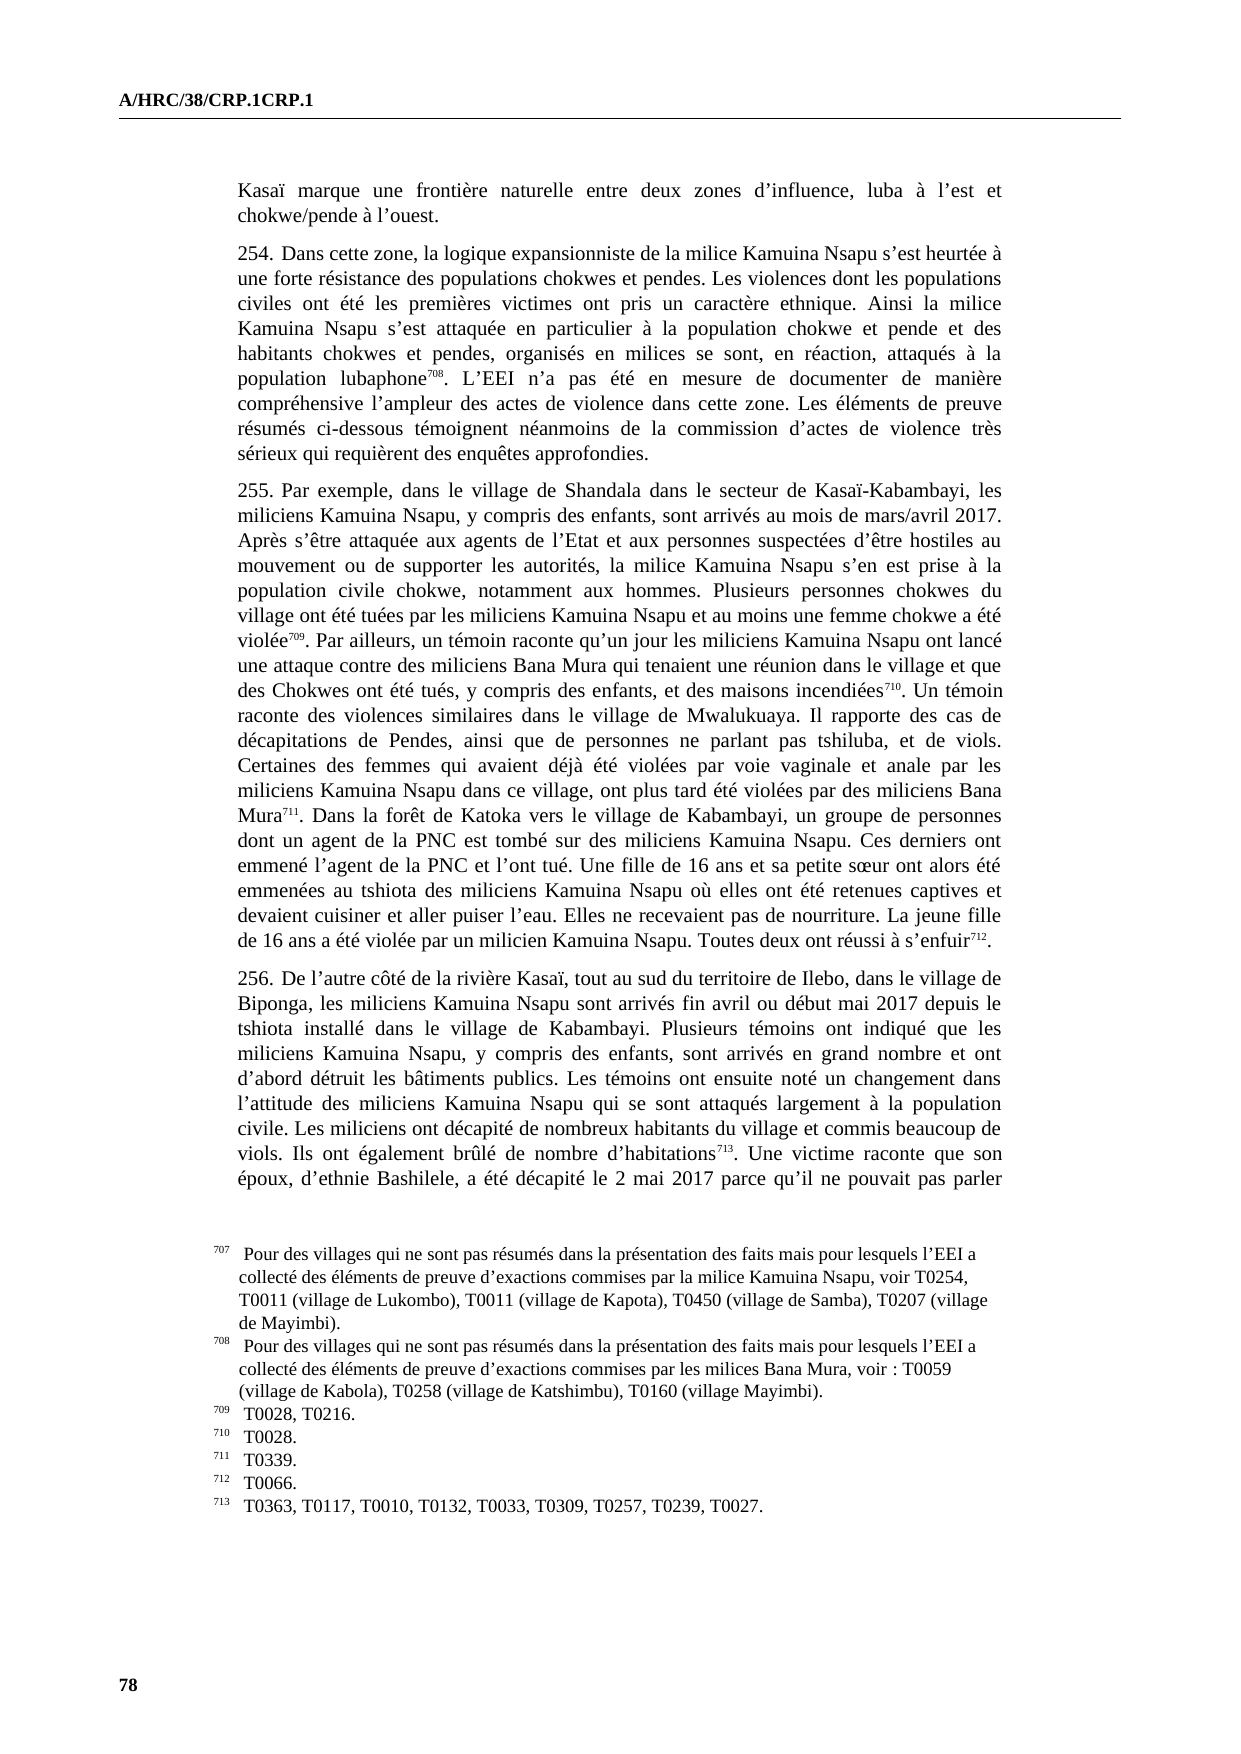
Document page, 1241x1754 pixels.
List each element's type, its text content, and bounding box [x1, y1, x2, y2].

text Au nord de la ville de Tshikapa, dans le secteur de Kasaï- Kabambayi, dans la partie du secteur Bapende qui longe la rivière Kasaï, ainsi qu’à l’extrême sud du territoire d’Ilebo, la milice Kamuina Nsapu a été très présente en mars-avril 2017. Tout comme pour le secteur de Lovua-Longatshimo, l’influence lubaphone se réduit dans cette zone et la rivière Kasaï marque une frontière naturelle entre deux zones d’influence, luba à l’est et chokwe/pende à l’ouest. [237, 177, 1003, 227]
text De l’autre côté de la rivière Kasaï, tout au sud du territoire de Ilebo, dans le village de Biponga, les miliciens Kamuina Nsapu sont arrivés fin avril ou début mai 2017 depuis le tshiota installé dans le village de Kabambayi. Plusieurs témoins ont indiqué que les miliciens Kamuina Nsapu, y compris des enfants, sont arrivés en grand nombre et ont d’abord détruit les bâtiments publics. Les témoins ont ensuite noté un changement dans l’attitude des miliciens Kamuina Nsapu qui se sont attaqués largement à la population civile. Les miliciens ont décapité de nombreux habitants du village et commis beaucoup de viols. Ils ont également brûlé de nombre d’habitations. Une victime raconte que son époux, d’ethnie Bashilele, a été décapité le 2 mai 2017 parce qu’il ne pouvait pas parler tshiluba. Elle a ensuite été violée par trois miliciens Kamuina Nsapu. Le jour de cet incident, cette survivante affirme avoir vu 18 cadavres de personnes tuées par les miliciens, en majorité des Chokwes, Pendes, et Bashileles. Il y aurait également eu des affrontements violents entre les miliciens et les FARDC au cours desquels de nombreux civils auraient perdu la vie, mais cette allégation doit être confirmée. L’EEI a également reçu des éléments de preuve d’exactions commises par des membres de l’ethnie Bashilele contre les Lubas en réaction à l’arrivée de la milice Kamuina Nsapu dans le village de Biponga. Ces derniers ont chassé les Lubas vers le village de Kabambayi, mais aussi tués et violés certains habitants lubas. [237, 965, 1003, 1190]
text Dans cette zone, la logique expansionniste de la milice Kamuina Nsapu s’est heurtée à une forte résistance des populations chokwes et pendes. Les violences dont les populations civiles ont été les premières victimes ont pris un caractère ethnique. Ainsi la milice Kamuina Nsapu s’est attaquée en particulier à la population chokwe et pende et des habitants chokwes et pendes, organisés en milices se sont, en réaction, attaqués à la population lubaphone. L’EEI n’a pas été en mesure de documenter de manière compréhensive l’ampleur des actes de violence dans cette zone. Les éléments de preuve résumés ci-dessous témoignent néanmoins de la commission d’actes de violence très sérieux qui requièrent des enquêtes approfondies. [237, 240, 1003, 465]
text Par exemple, dans le village de Shandala dans le secteur de Kasaï-Kabambayi, les miliciens Kamuina Nsapu, y compris des enfants, sont arrivés au mois de mars/avril 2017. Après s’être attaquée aux agents de l’Etat et aux personnes suspectées d’être hostiles au mouvement ou de supporter les autorités, la milice Kamuina Nsapu s’en est prise à la population civile chokwe, notamment aux hommes. Plusieurs personnes chokwes du village ont été tuées par les miliciens Kamuina Nsapu et au moins une femme chokwe a été violée. Par ailleurs, un témoin raconte qu’un jour les miliciens Kamuina Nsapu ont lancé une attaque contre des miliciens Bana Mura qui tenaient une réunion dans le village et que des Chokwes ont été tués, y compris des enfants, et des maisons incendiées. Un témoin raconte des violences similaires dans le village de Mwalukuaya. Il rapporte des cas de décapitations de Pendes, ainsi que de personnes ne parlant pas tshiluba, et de viols. Certaines des femmes qui avaient déjà été violées par voie vaginale et anale par les miliciens Kamuina Nsapu dans ce village, ont plus tard été violées par des miliciens Bana Mura. Dans la forêt de Katoka vers le village de Kabambayi, un groupe de personnes dont un agent de la PNC est tombé sur des miliciens Kamuina Nsapu. Ces derniers ont emmené l’agent de la PNC et l’ont tué. Une fille de 16 ans et sa petite sœur ont alors été emmenées au tshiota des miliciens Kamuina Nsapu où elles ont été retenues captives et devaient cuisiner et aller puiser l’eau. Elles ne recevaient pas de nourriture. La jeune fille de 16 ans a été violée par un milicien Kamuina Nsapu. Toutes deux ont réussi à s’enfuir. [237, 477, 1003, 952]
